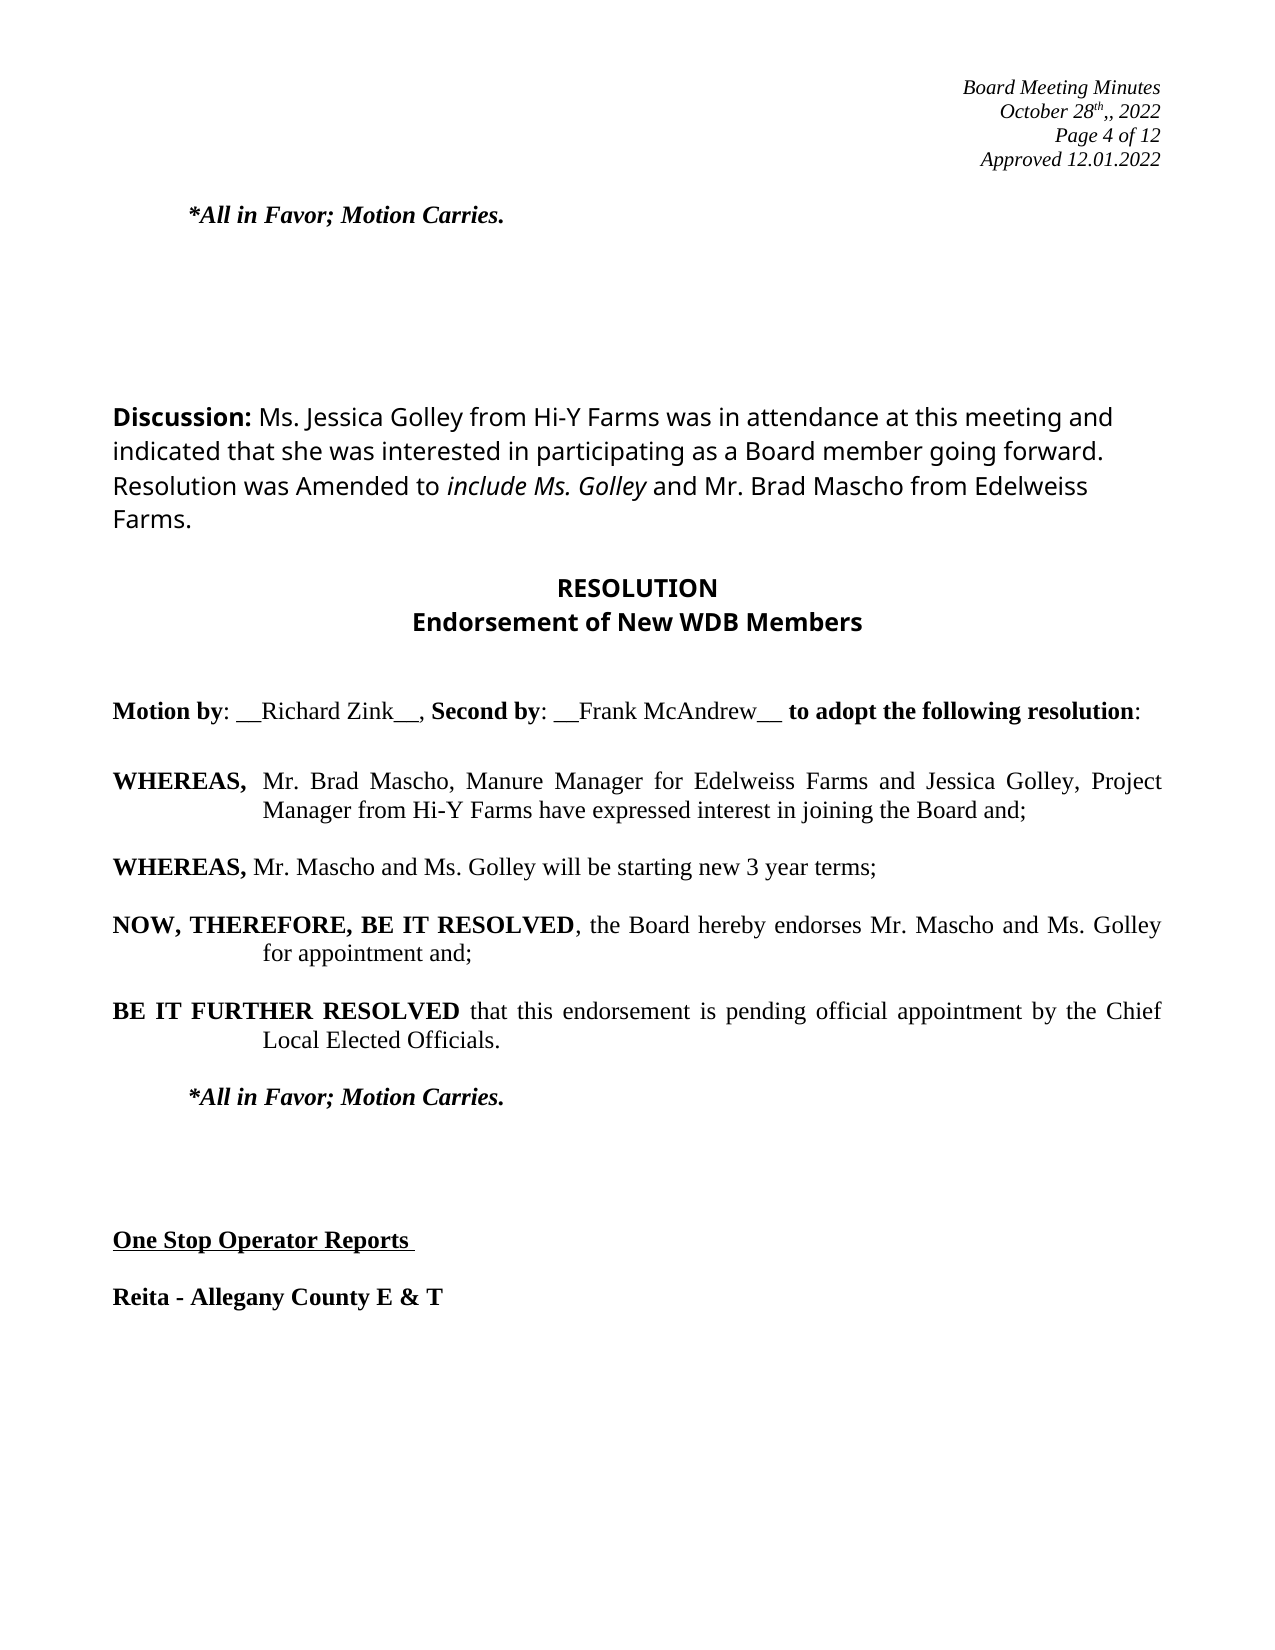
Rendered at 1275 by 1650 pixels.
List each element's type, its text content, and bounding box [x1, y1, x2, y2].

text WHEREAS, Mr. Brad Mascho, Manure Manager for Edelweiss Farms and Jessica Golley, Project Manager from Hi-Y Farms have expressed interest in joining the Board and; [112, 766, 1162, 823]
text Motion by: __Richard Zink__, Second by: __Frank McAndrew__ to adopt the following resolution: [112, 696, 1162, 725]
text Reita - Allegany County E & T [112, 1282, 1162, 1311]
text NOW, THEREFORE, BE IT RESOLVED, the Board hereby endorses Mr. Mascho and Ms. Golley for appointment and; [112, 910, 1162, 967]
text WHEREAS, Mr. Mascho and Ms. Golley will be starting new 3 year terms; [112, 852, 1162, 881]
text BE IT FURTHER RESOLVED that this endorsement is pending official appointment by the Chief Local Elected Officials. [112, 996, 1162, 1053]
text One Stop Operator Reports [112, 1225, 1162, 1253]
subtitle Discussion: Ms. Jessica Golley from Hi-Y Farms was in attendance at this meeting and indicated that she was interested in participating as a Board member going forward. Resolution was Amended to include Ms. Golley and Mr. Brad Mascho from Edelweiss Farms. [112, 400, 1162, 536]
text *All in Favor; Motion Carries. [112, 200, 1162, 229]
subtitle Endorsement of New WDB Members [112, 604, 1162, 638]
subtitle RESOLUTION [112, 570, 1162, 604]
text *All in Favor; Motion Carries. [112, 1082, 1162, 1111]
